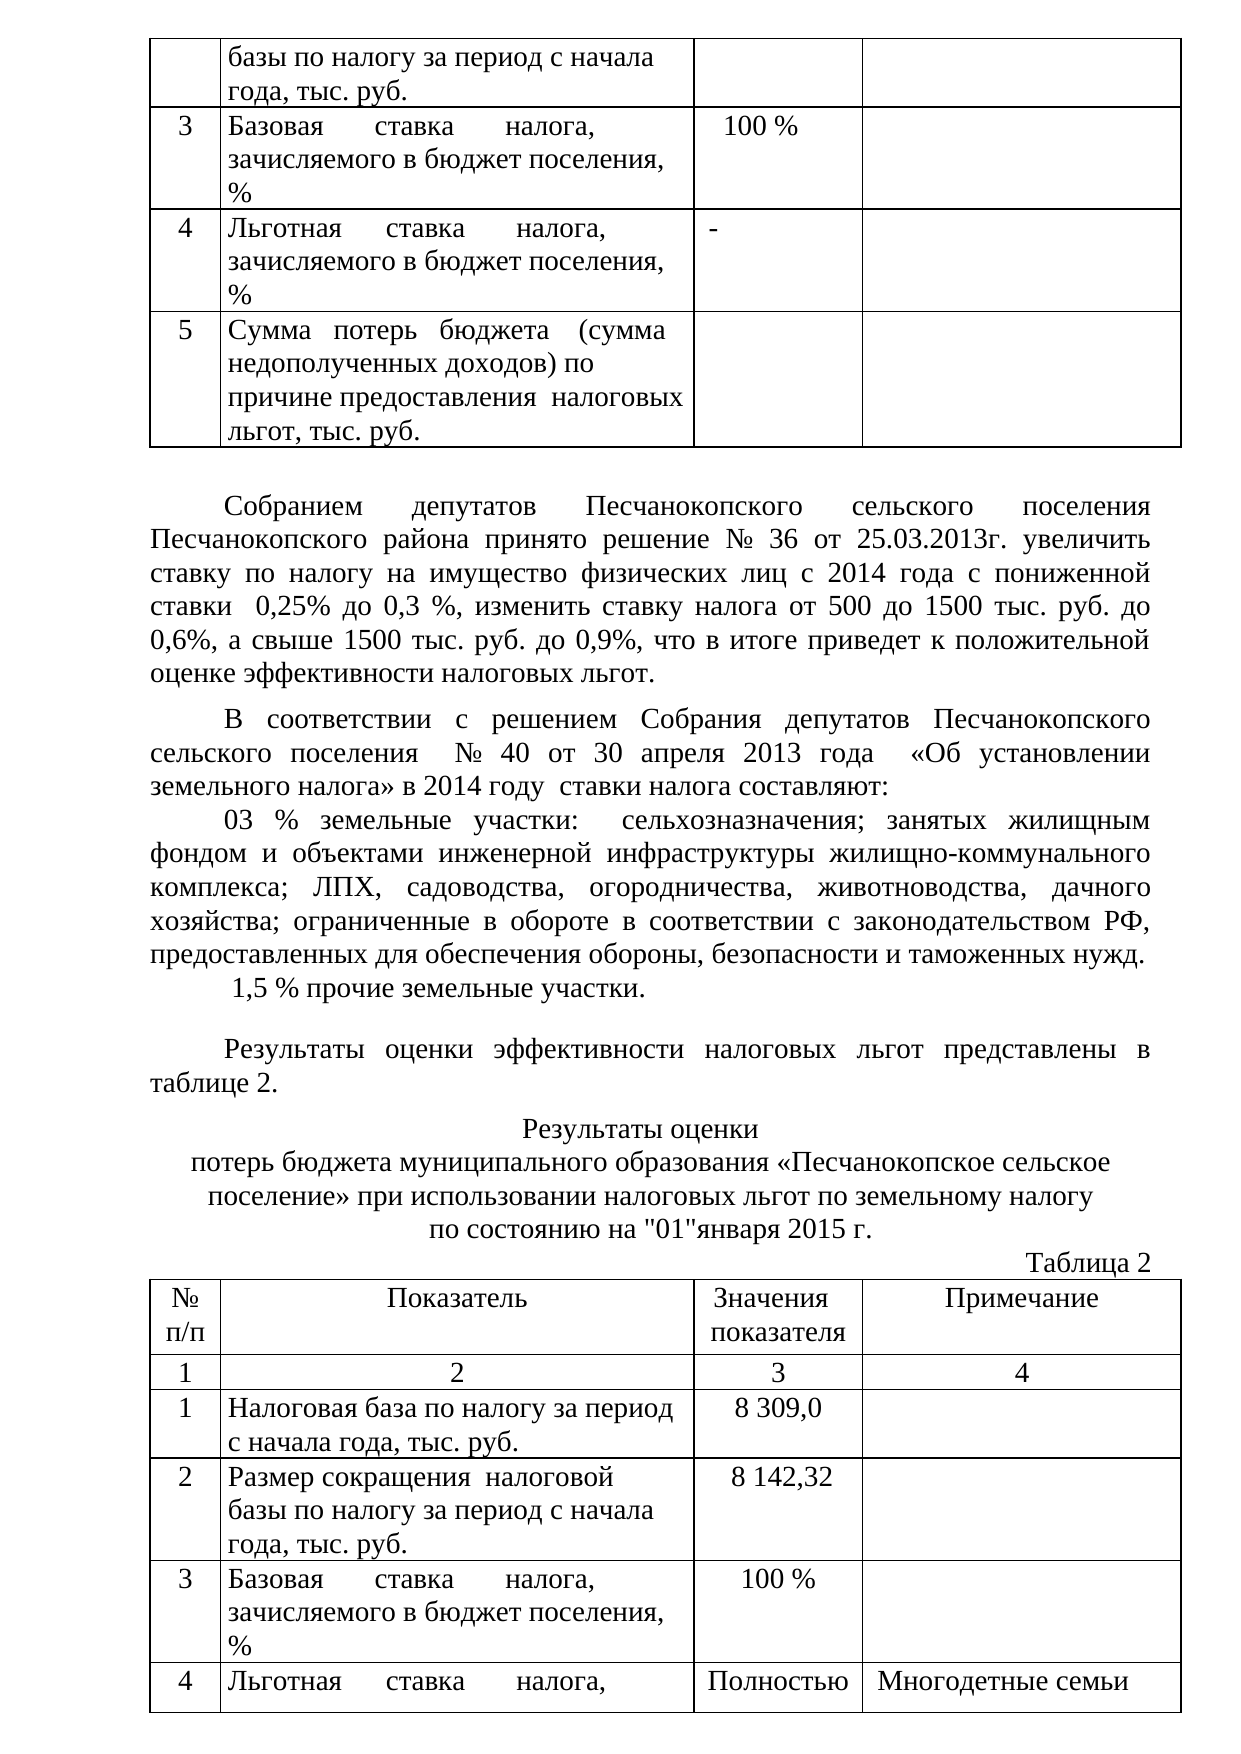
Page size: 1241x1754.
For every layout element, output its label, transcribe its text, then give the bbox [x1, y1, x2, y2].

table_header Показатель [221, 1280, 693, 1353]
table_cell Налоговая база по налогу за период с начала года, тыс. руб. [221, 1390, 693, 1457]
table_cell 4 [151, 1663, 220, 1712]
table_cell 3 [151, 1561, 220, 1662]
table_cell 3 [695, 1355, 862, 1389]
table_cell 2 [151, 1459, 220, 1559]
table_cell [863, 1561, 1180, 1662]
table_cell 8 309,0 [695, 1390, 862, 1457]
text 03 % земельные участки: сельхозназначения; занятых жилищным фондом и объектами инженерной инфраструктуры жилищно-коммунального комплекса; ЛПХ, садоводства, огородничества, животноводства, дачного хозяйства; ограниченные в обороте в соответствии с законодательством РФ, предоставленных для обеспечения обороны, безопасности и таможенных нужд. [150, 802, 1152, 970]
table_cell Льготная ставка налога, зачисляемого в бюджет поселения, % [221, 210, 693, 311]
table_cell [221, 39, 693, 106]
text потерь бюджета муниципального образования «Песчанокопское сельское поселение» при использовании налоговых льгот по земельному налогу [150, 1144, 1152, 1211]
table_cell Многодетные семьи [863, 1663, 1180, 1712]
table_cell [695, 312, 862, 446]
text Результаты оценки эффективности налоговых льгот представлены в таблице 2. [150, 1031, 1152, 1098]
table_cell 8 142,32 [695, 1459, 862, 1559]
table_cell [863, 108, 1180, 208]
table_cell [695, 1663, 862, 1712]
table_cell [863, 1459, 1180, 1559]
text Результаты оценки [150, 1111, 1152, 1144]
table_cell 3 [151, 108, 220, 208]
table_cell 4 [151, 210, 220, 311]
text Таблица 2 [150, 1245, 1152, 1278]
table_cell [863, 312, 1180, 446]
table_cell - [695, 210, 862, 311]
table_cell [863, 210, 1180, 311]
table_header № п/п [151, 1280, 220, 1353]
table_cell 5 [151, 312, 220, 446]
table_cell [863, 1390, 1180, 1457]
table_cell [221, 1663, 693, 1712]
text по состоянию на "01"января 2015 г. [150, 1211, 1152, 1245]
text 1,5 % прочие земельные участки. [150, 970, 1152, 1003]
table_cell - [695, 39, 862, 106]
table_cell 100 % [695, 108, 862, 208]
table_cell Базовая ставка налога, зачисляемого в бюджет поселения, % [221, 108, 693, 208]
table_cell Сумма потерь бюджета (сумма недополученных доходов) по причине предоставления налоговых льгот, тыс. руб. [221, 312, 693, 446]
table_cell 2 [221, 1355, 693, 1389]
text В соответствии с решением Собрания депутатов Песчанокопского сельского поселения № 40 от 30 апреля 2013 года «Об установлении земельного налога» в 2014 году ставки налога составляют: [150, 701, 1152, 802]
table_cell 2 [151, 39, 220, 106]
table_cell Базовая ставка налога, зачисляемого в бюджет поселения, % [221, 1561, 693, 1662]
table_header Значения показателя [695, 1280, 862, 1353]
table_cell Размер сокращения налоговой базы по налогу за период с начала года, тыс. руб. [221, 1459, 693, 1559]
table_cell 100 % [695, 1561, 862, 1662]
table_cell 1 [151, 1390, 220, 1457]
table_header Примечание [863, 1280, 1180, 1353]
text Собранием депутатов Песчанокопского сельского поселения Песчанокопского района принято решение № 36 от 25.03.2013г. увеличить ставку по налогу на имущество физических лиц с 2014 года с пониженной ставки 0,25% до 0,3 %, изменить ставку налога от 500 до 1500 тыс. руб. до 0,6%, а свыше 1500 тыс. руб. до 0,9%, что в итоге приведет к положительной оценке эффективности налоговых льгот. [150, 488, 1152, 689]
table_cell [863, 39, 1180, 106]
table_cell 4 [863, 1355, 1180, 1389]
table_cell 1 [151, 1355, 220, 1389]
